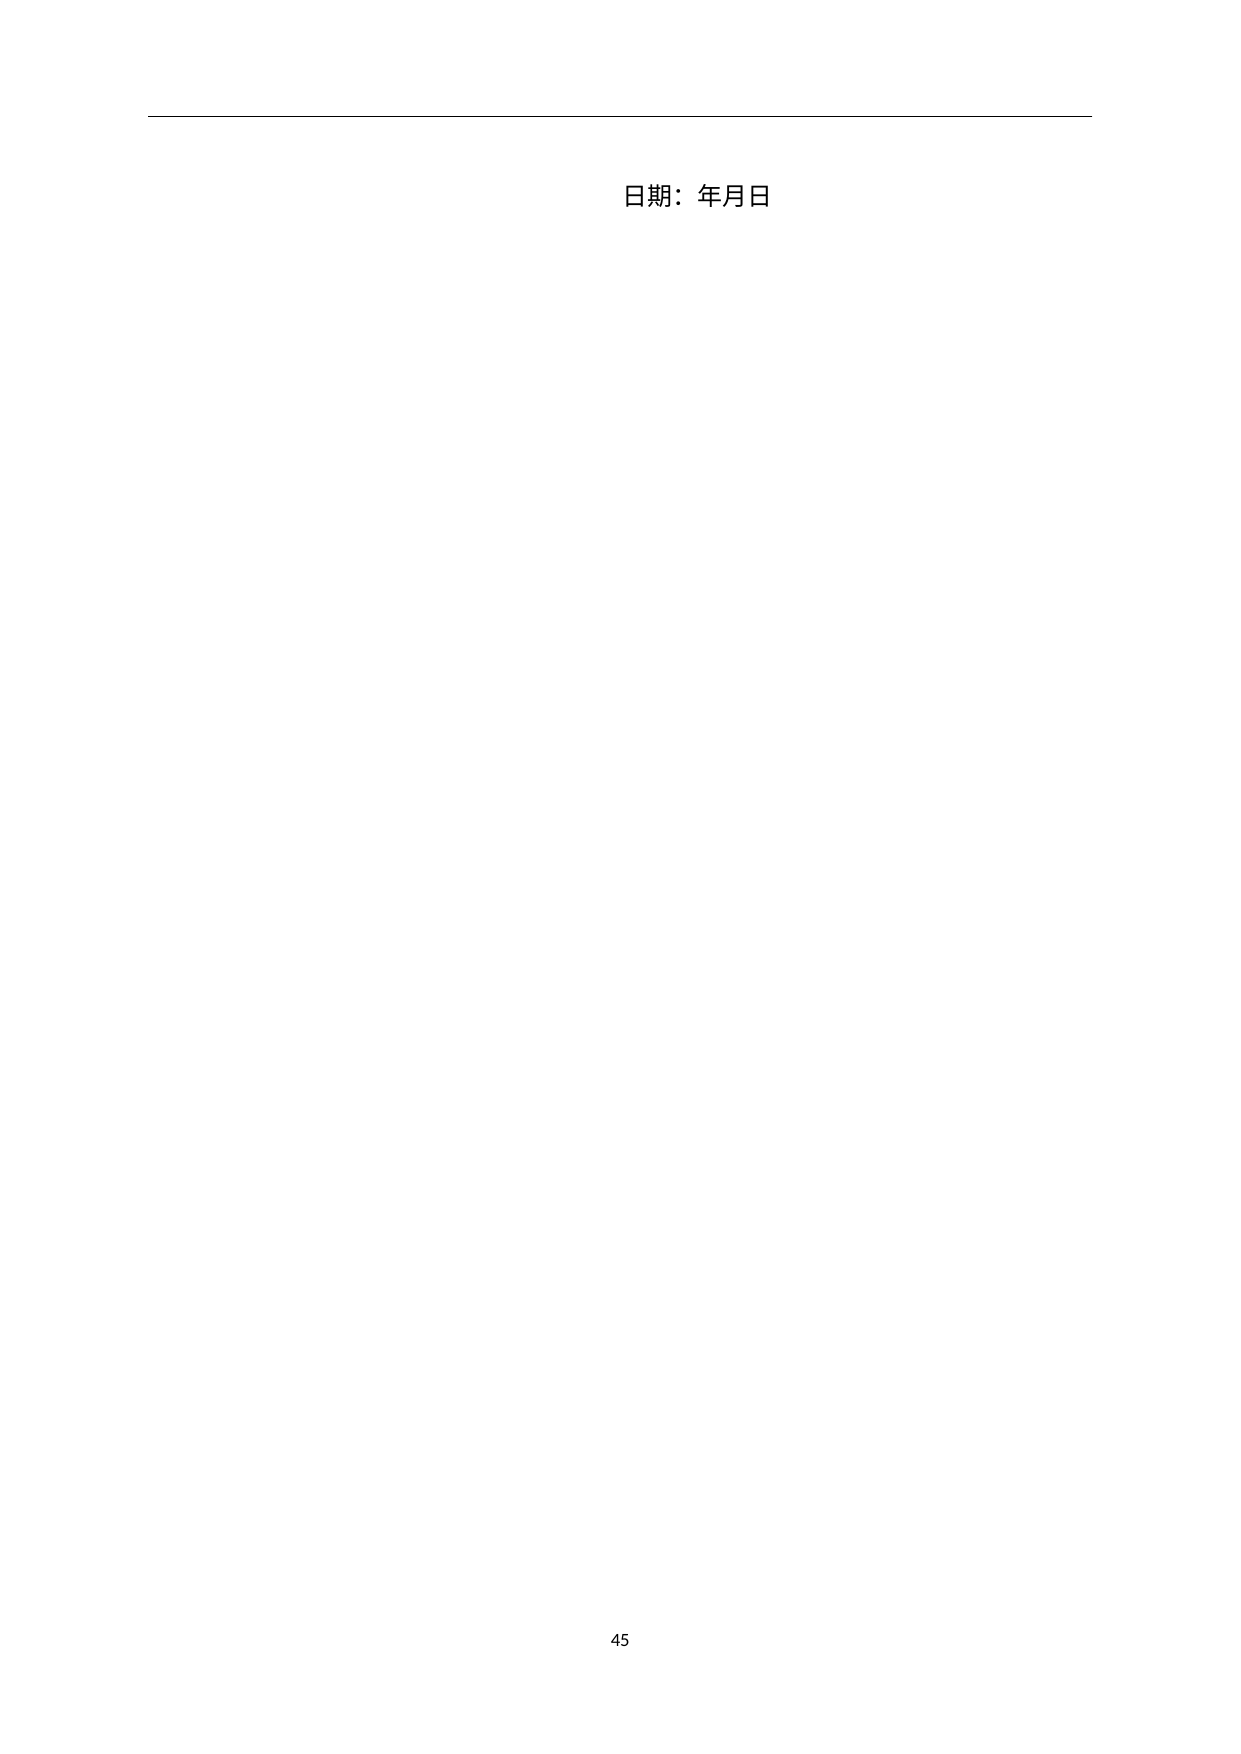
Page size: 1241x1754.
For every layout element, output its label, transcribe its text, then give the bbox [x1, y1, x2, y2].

text 日期：年月日 [148, 162, 1092, 227]
